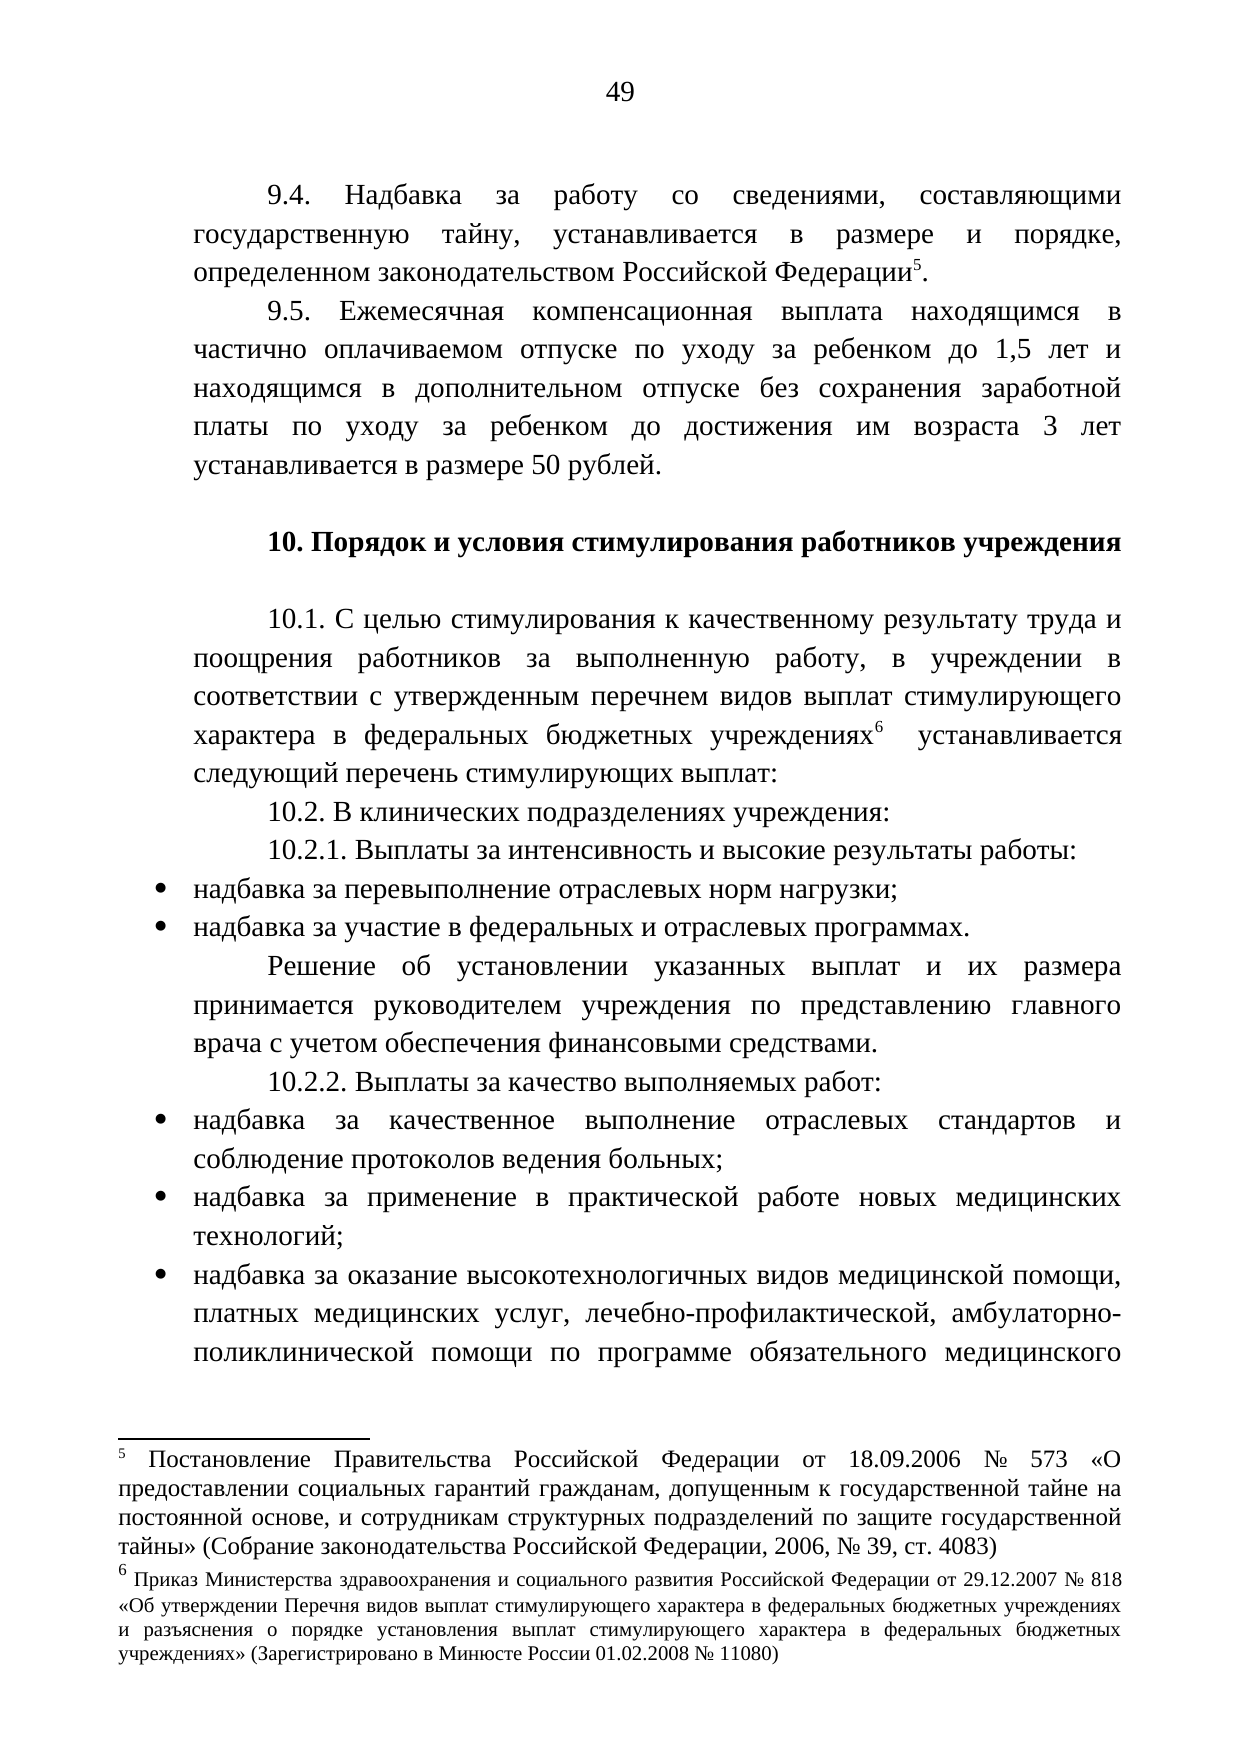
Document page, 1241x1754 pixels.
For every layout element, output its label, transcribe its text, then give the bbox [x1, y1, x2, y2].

text 10.1. С целью стимулирования к качественному результату труда и поощрения работников за выполненную работу, в учреждении в соответствии с утвержденным перечнем видов выплат стимулирующего характера в федеральных бюджетных учреждениях устанавливается следующий перечень стимулирующих выплат: [193, 601, 1122, 789]
text Решение об установлении указанных выплат и их размера принимается руководителем учреждения по представлению главного врача с учетом обеспечения финансовыми средствами. [193, 948, 1122, 1059]
text 10.2.2. Выплаты за качество выполняемых работ: [193, 1064, 1122, 1097]
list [156, 1257, 1122, 1367]
text 10. Порядок и условия стимулирования работников учреждения [193, 524, 1122, 558]
list надбавка за перевыполнение отраслевых норм нагрузки; [156, 871, 1122, 904]
list надбавка за качественное выполнение отраслевых стандартов и соблюдение протоколов ведения больных; [156, 1102, 1122, 1174]
text 10.2.1. Выплаты за интенсивность и высокие результаты работы: [193, 832, 1122, 866]
text 9.4. Надбавка за работу со сведениями, составляющими государственную тайну, устанавливается в размере и порядке, определенном законодательством Российской Федерации. [193, 177, 1122, 288]
text 10.2. В клинических подразделениях учреждения: [193, 794, 1122, 827]
text 9.5. Ежемесячная компенсационная выплата находящимся в частично оплачиваемом отпуске по уходу за ребенком до 1,5 лет и находящимся в дополнительном отпуске без сохранения заработной платы по уходу за ребенком до достижения им возраста 3 лет устанавливается в размере 50 рублей. [193, 293, 1122, 481]
list надбавка за применение в практической работе новых медицинских технологий; [156, 1179, 1122, 1252]
list надбавка за участие в федеральных и отраслевых программах. [156, 909, 1122, 943]
